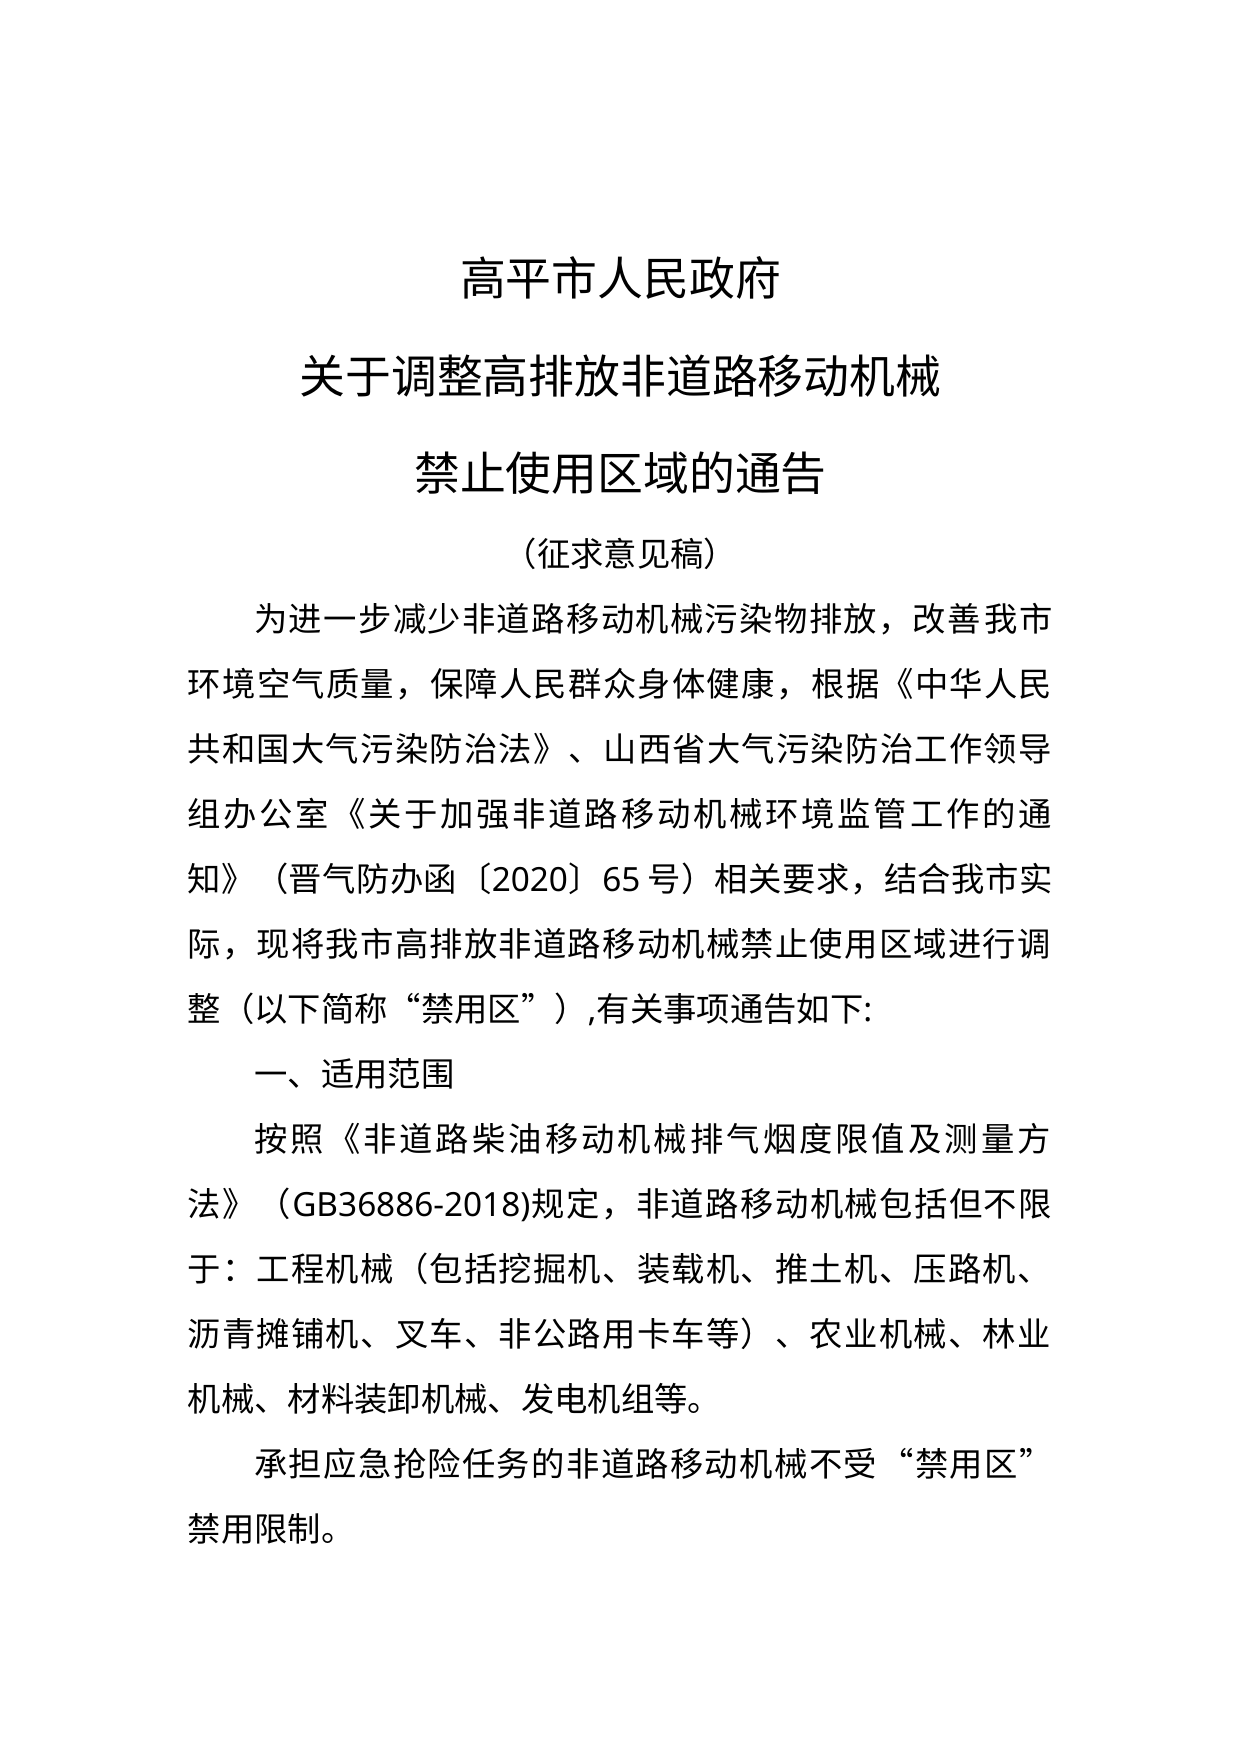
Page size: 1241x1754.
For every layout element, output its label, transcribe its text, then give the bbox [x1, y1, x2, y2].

text 禁止使用区域的通告 [187, 422, 1053, 519]
text 为进一步减少非道路移动机械污染物排放，改善我市环境空气质量，保障人民群众身体健康，根据《中华人民共和国大气污染防治法》、山西省大气污染防治工作领导组办公室《关于加强非道路移动机械环境监管工作的通知》（晋气防办函〔2020〕65号）相关要求，结合我市实际，现将我市高排放非道路移动机械禁止使用区域进行调整（以下简称“禁用区”）,有关事项通告如下: [187, 584, 1053, 1039]
text 关于调整高排放非道路移动机械 [187, 324, 1053, 422]
text 高平市人民政府 [187, 227, 1053, 324]
text （征求意见稿） [187, 519, 1053, 584]
text 承担应急抢险任务的非道路移动机械不受“禁用区”禁用限制。 [187, 1429, 1053, 1559]
text 按照《非道路柴油移动机械排气烟度限值及测量方法》（GB36886-2018)规定，非道路移动机械包括但不限于：工程机械（包括挖掘机、装载机、推土机、压路机、沥青摊铺机、叉车、非公路用卡车等）、农业机械、林业机械、材料装卸机械、发电机组等。 [187, 1104, 1053, 1429]
text 一、适用范围 [187, 1039, 1053, 1104]
